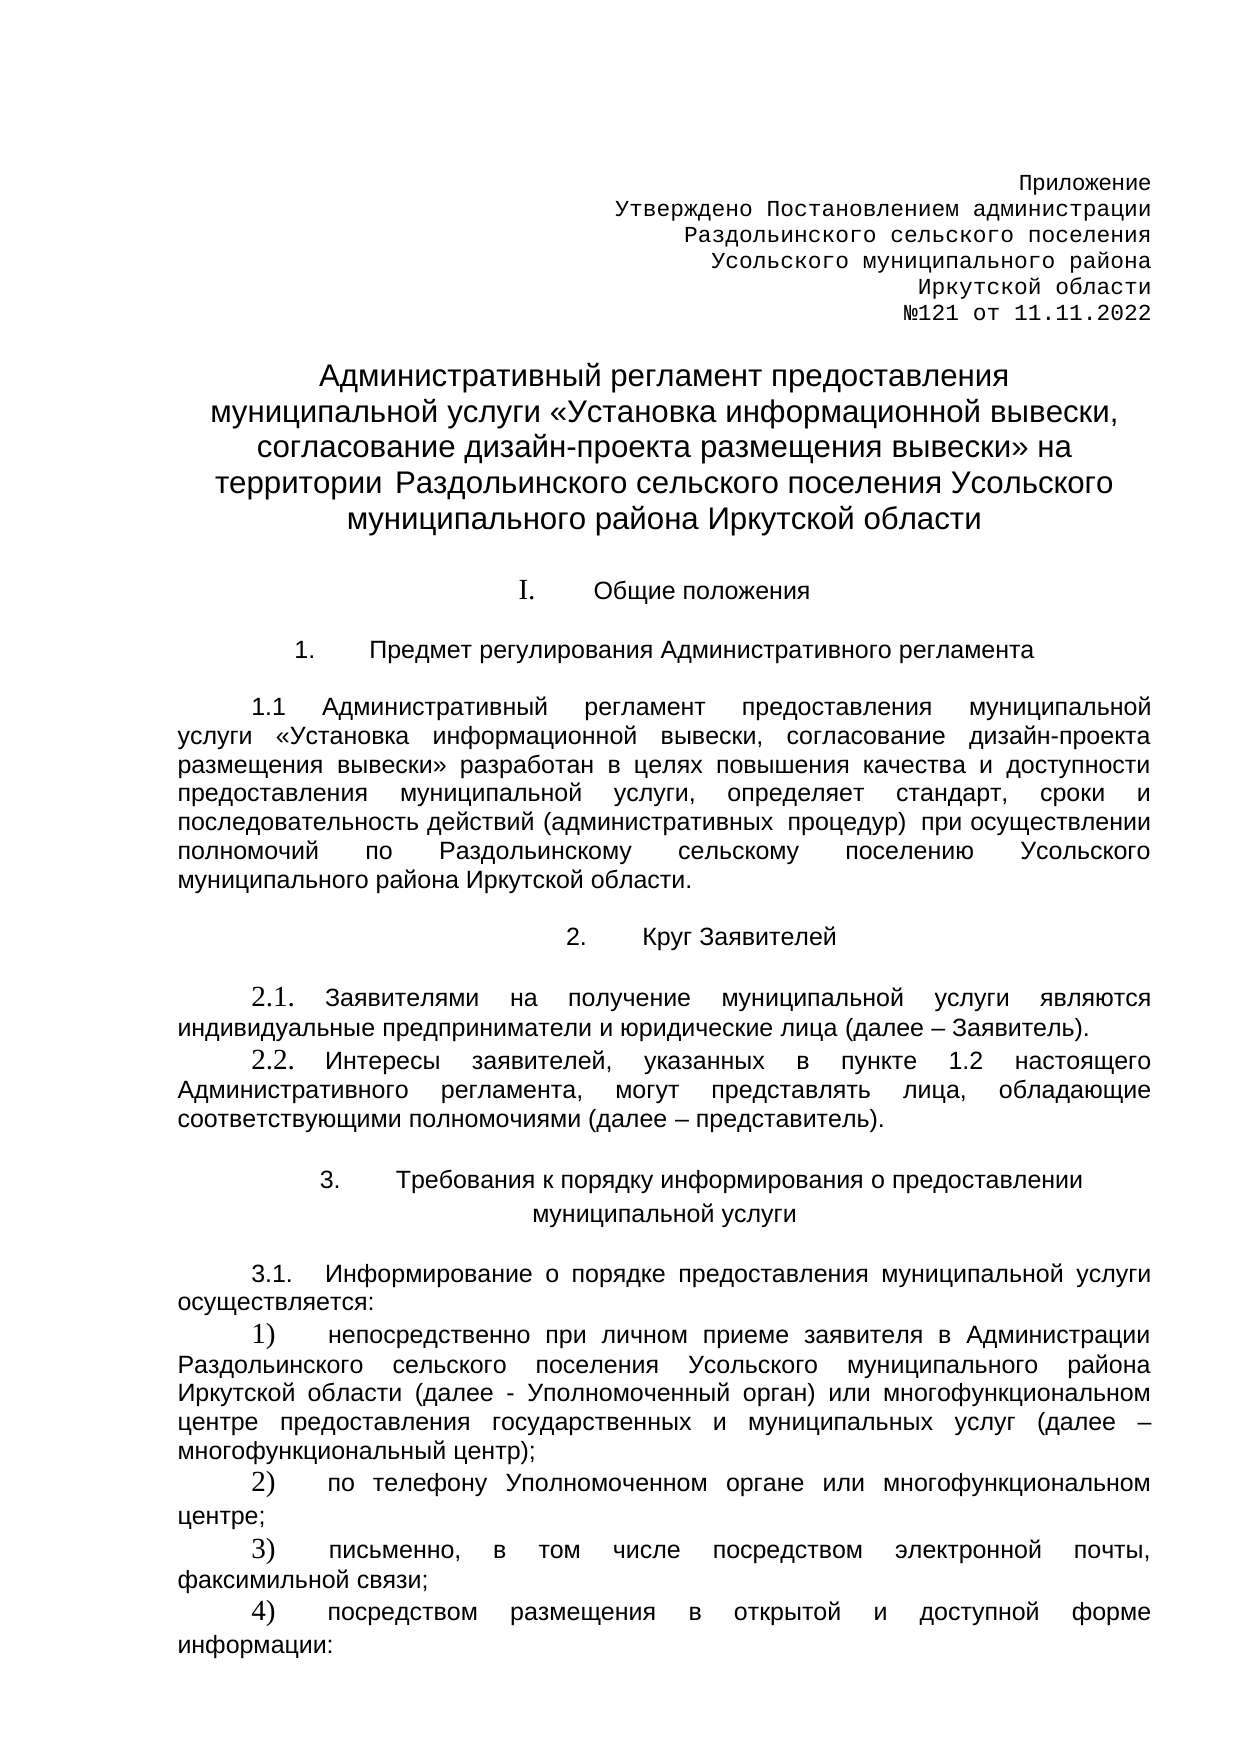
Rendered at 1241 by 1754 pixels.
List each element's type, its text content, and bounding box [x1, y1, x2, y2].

text Приложение [177, 172, 1151, 197]
text Иркутской области [177, 275, 1151, 301]
text Усольского муниципального района [177, 249, 1151, 275]
text Утверждено Постановлением администрации [177, 197, 1151, 223]
list Заявителями на получение муниципальной услуги являются индивидуальные предприниматели и юридические лица (далее – Заявитель). [177, 979, 1151, 1042]
subtitle Общие положения [177, 572, 1151, 606]
list Информирование о порядке предоставления муниципальной услуги осуществляется: [177, 1259, 1151, 1316]
text №121 от 11.11.2022 [199, 301, 1151, 327]
subtitle Требования к порядку информирования о предоставлении муниципальной услуги [177, 1162, 1151, 1229]
list непосредственно при личном приеме заявителя в Администрации Раздольинского сельского поселения Усольского муниципального района Иркутской области (далее - Уполномоченный орган) или многофункциональном центре предоставления государственных и муниципальных услуг (далее – многофункциональный центр); [177, 1316, 1151, 1465]
list письменно, в том числе посредством электронной почты, факсимильной связи; [177, 1531, 1151, 1594]
list по телефону Уполномоченном органе или многофункциональном центре; [177, 1465, 1151, 1531]
text Раздольинского сельского поселения [177, 223, 1151, 249]
list Интересы заявителей, указанных в пункте 1.2 настоящего Административного регламента, могут представлять лица, обладающие соответствующими полномочиями (далее – представитель). [177, 1042, 1151, 1133]
subtitle Административный регламент предоставления [177, 357, 1151, 393]
list посредством размещения в открытой и доступной форме информации: [177, 1594, 1151, 1661]
subtitle Круг Заявителей [177, 922, 1151, 951]
subtitle Предмет регулирования Административного регламента [177, 634, 1151, 663]
text 1.1 Административный регламент предоставления муниципальной услуги «Установка информационной вывески, согласование дизайн-проекта размещения вывески» разработан в целях повышения качества и доступности предоставления муниципальной услуги, определяет стандарт, сроки и последовательность действий (административных процедур) при осуществлении полномочий по Раздольинскому сельскому поселению Усольского муниципального района Иркутской области. [177, 692, 1151, 893]
subtitle муниципальной услуги «Установка информационной вывески, согласование дизайн-проекта размещения вывески» на территории Раздольинского сельского поселения Усольского муниципального района Иркутской области [177, 393, 1151, 536]
